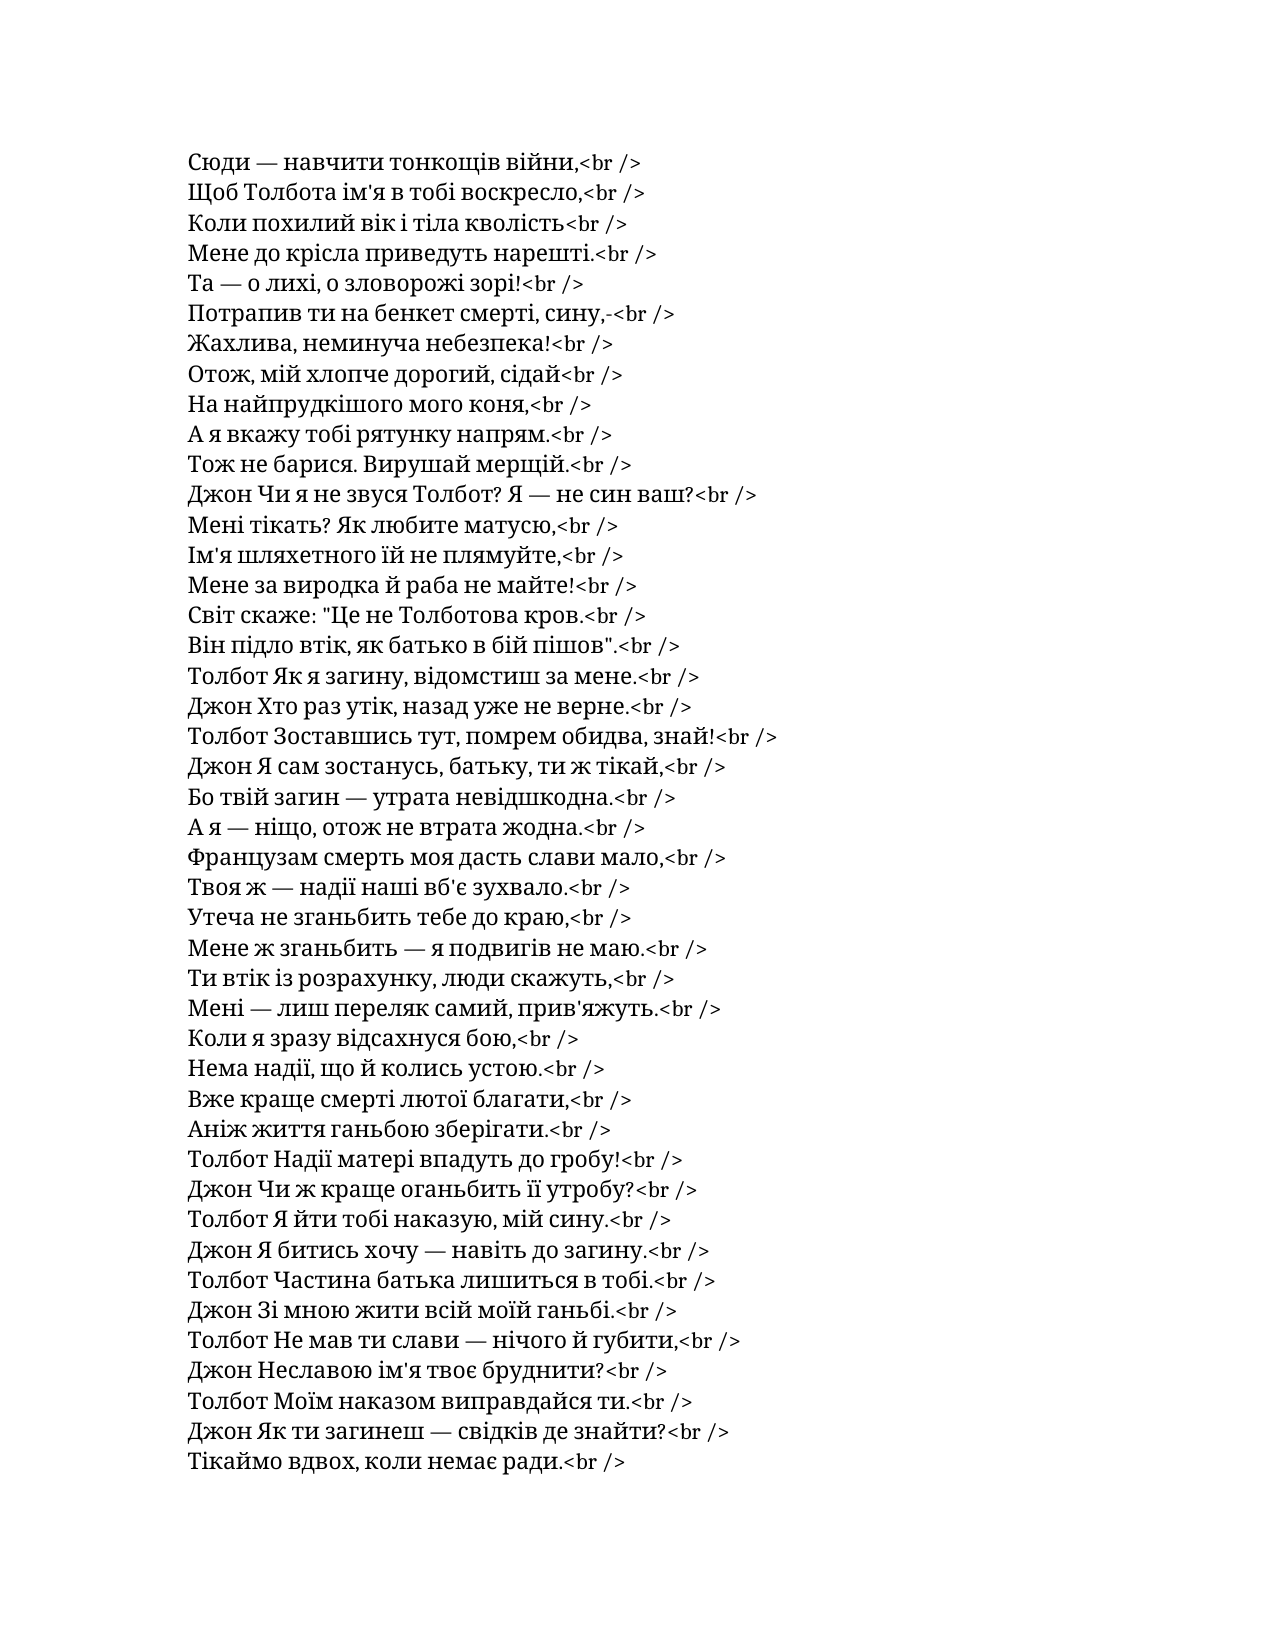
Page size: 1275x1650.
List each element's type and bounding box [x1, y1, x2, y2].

text [187, 150, 1087, 1475]
